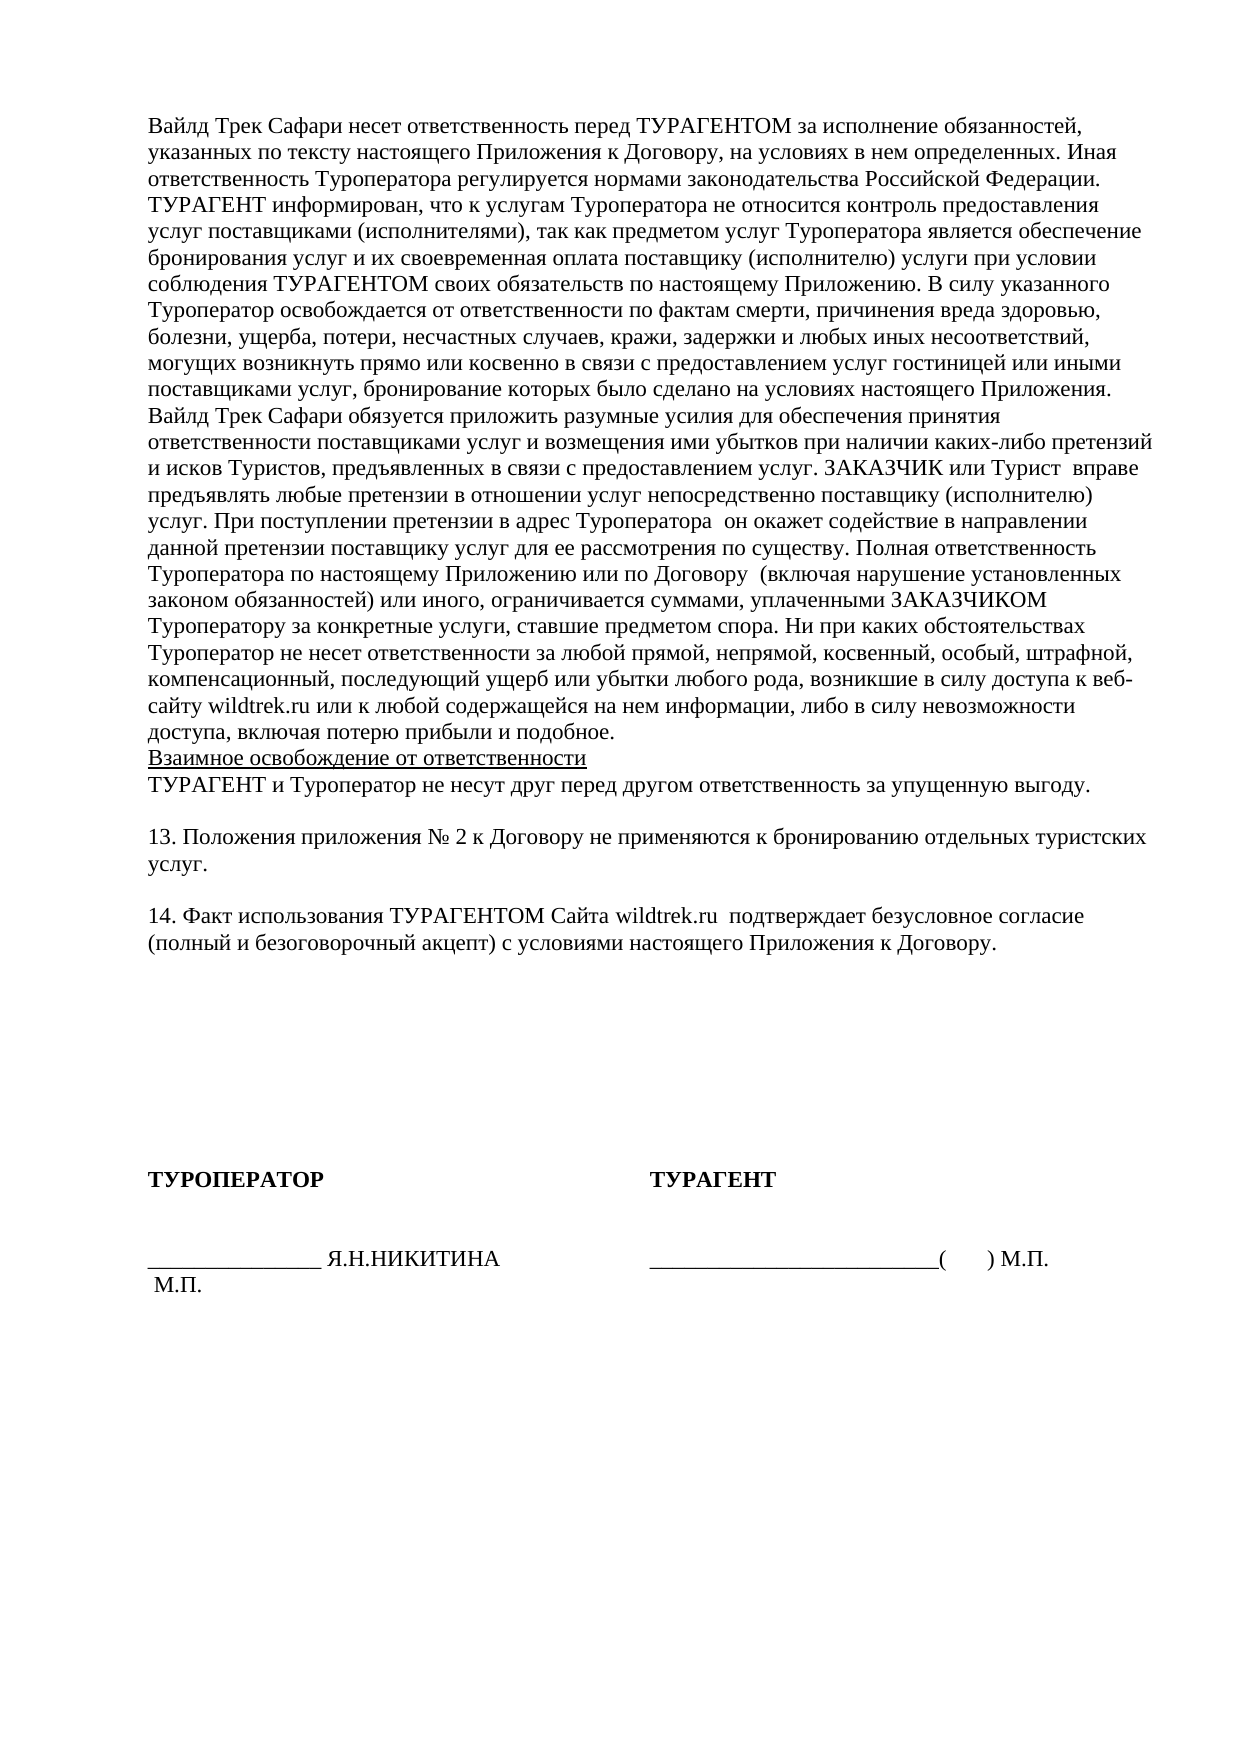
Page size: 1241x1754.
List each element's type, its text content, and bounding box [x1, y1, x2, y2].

text Вайлд Трек Сафари несет ответственность перед ТУРАГЕНТОМ за исполнение обязанностей, указанных по тексту настоящего Приложения к Договору, на условиях в нем определенных. Иная ответственность Туроператора регулируется нормами законодательства Российской Федерации. [148, 112, 1154, 191]
text Взаимное освобождение от ответственности [148, 744, 1154, 771]
text ТУРОПЕРАТОР [148, 1166, 520, 1192]
text ТУРАГЕНТ информирован, что к услугам Туроператора не относится контроль предоставления услуг поставщиками (исполнителями), так как предметом услуг Туроператора является обеспечение бронирования услуг и их своевременная оплата поставщику (исполнителю) услуги при условии соблюдения ТУРАГЕНТОМ своих обязательств по настоящему Приложению. В силу указанного Туроператор освобождается от ответственности по фактам смерти, причинения вреда здоровью, болезни, ущерба, потери, несчастных случаев, кражи, задержки и любых иных несоответствий, могущих возникнуть прямо или косвенно в связи с предоставлением услуг гостиницей или иными поставщиками услуг, бронирование которых было сделано на условиях настоящего Приложения. Вайлд Трек Сафари обязуется приложить разумные усилия для обеспечения принятия ответственности поставщиками услуг и возмещения ими убытков при наличии каких-либо претензий и исков Туристов, предъявленных в связи с предоставлением услуг. ЗАКАЗЧИК или Турист вправе предъявлять любые претензии в отношении услуг непосредственно поставщику (исполнителю) услуг. При поступлении претензии в адрес Туроператора он окажет содействие в направлении данной претензии поставщику услуг для ее рассмотрения по существу. Полная ответственность Туроператора по настоящему Приложению или по Договору (включая нарушение установленных законом обязанностей) или иного, ограничивается суммами, уплаченными ЗАКАЗЧИКОМ Туроператору за конкретные услуги, ставшие предметом спора. Ни при каких обстоятельствах Туроператор не несет ответственности за любой прямой, непрямой, косвенный, особый, штрафной, компенсационный, последующий ущерб или убытки любого рода, возникшие в силу доступа к веб-сайту wildtrek.ru или к любой содержащейся на нем информации, либо в силу невозможности доступа, включая потерю прибыли и подобное. [148, 191, 1154, 744]
text 13. Положения приложения № 2 к Договору не применяются к бронированию отдельных туристских услуг. [148, 823, 1154, 876]
text TУРАГЕНТ [649, 1166, 1154, 1192]
text 14. Факт использования ТУРАГЕНТОМ Сайта wildtrek.ru подтверждает безусловное согласие (полный и безоговорочный акцепт) с условиями настоящего Приложения к Договору. [148, 902, 1154, 955]
text ТУРАГЕНТ и Туроператор не несут друг перед другом ответственность за упущенную выгоду. [148, 771, 1154, 797]
text М.П. [148, 1271, 520, 1298]
text _________________________( ) М.П. [649, 1245, 1154, 1271]
text _______________ Я.Н.НИКИТИНА [148, 1245, 520, 1271]
